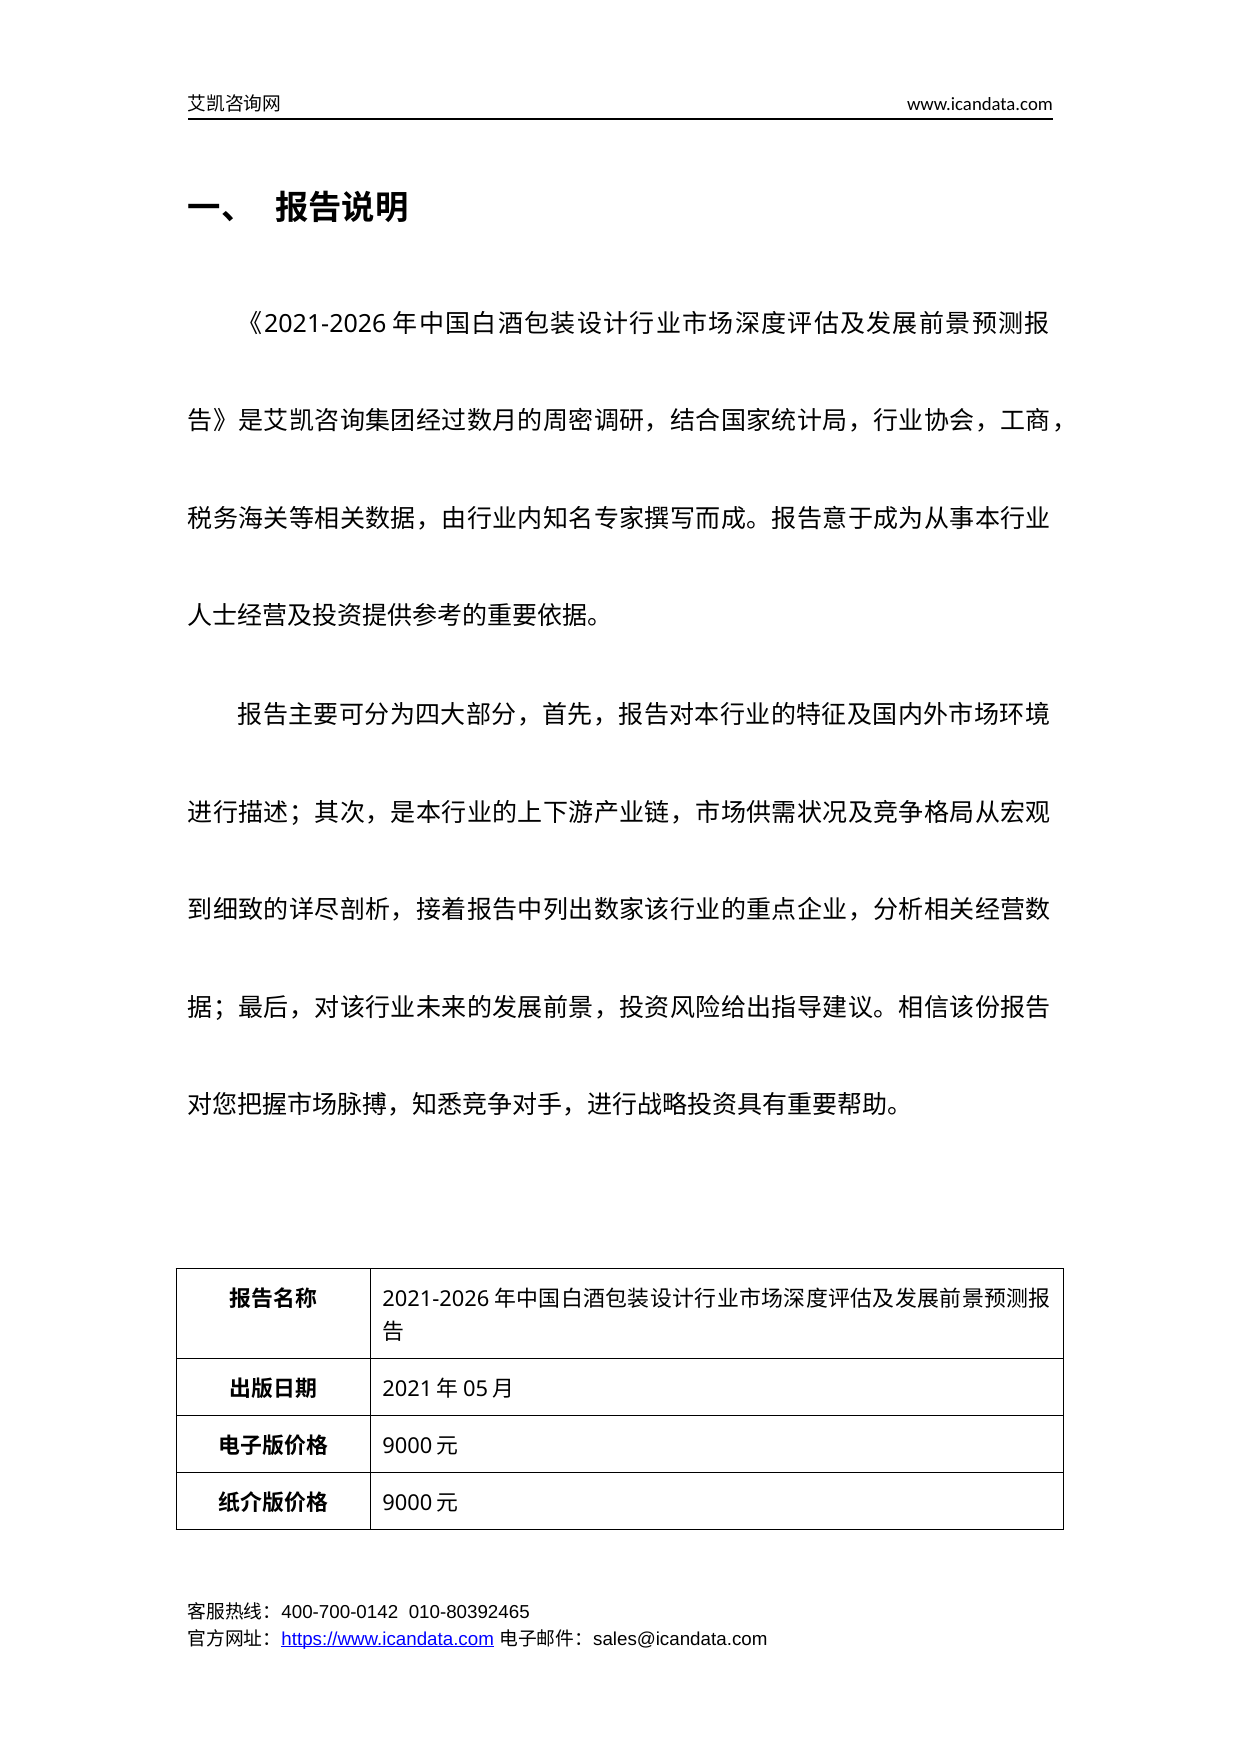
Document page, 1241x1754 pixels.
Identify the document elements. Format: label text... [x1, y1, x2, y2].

table_cell 9000元 [371, 1473, 1063, 1529]
table_cell 2021年05月 [371, 1359, 1063, 1415]
table_header 报告名称 [177, 1269, 370, 1358]
text 报告主要可分为四大部分，首先，报告对本行业的特征及国内外市场环境进行描述；其次，是本行业的上下游产业链，市场供需状况及竞争格局从宏观到细致的详尽剖析，接着报告中列出数家该行业的重点企业，分析相关经营数据；最后，对该行业未来的发展前景，投资风险给出指导建议。相信该份报告对您把握市场脉搏，知悉竞争对手，进行战略投资具有重要帮助。 [187, 681, 1053, 1136]
table_cell 9000元 [371, 1416, 1063, 1472]
table_cell 纸介版价格 [177, 1473, 370, 1529]
table_header 2021-2026年中国白酒包装设计行业市场深度评估及发展前景预测报告 [371, 1269, 1063, 1358]
table_cell 电子版价格 [177, 1416, 370, 1472]
subtitle 报告说明 [187, 172, 1053, 237]
table_cell 出版日期 [177, 1359, 370, 1415]
text 《2021-2026年中国白酒包装设计行业市场深度评估及发展前景预测报告》是艾凯咨询集团经过数月的周密调研，结合国家统计局，行业协会，工商，税务海关等相关数据，由行业内知名专家撰写而成。报告意于成为从事本行业人士经营及投资提供参考的重要依据。 [187, 289, 1053, 646]
